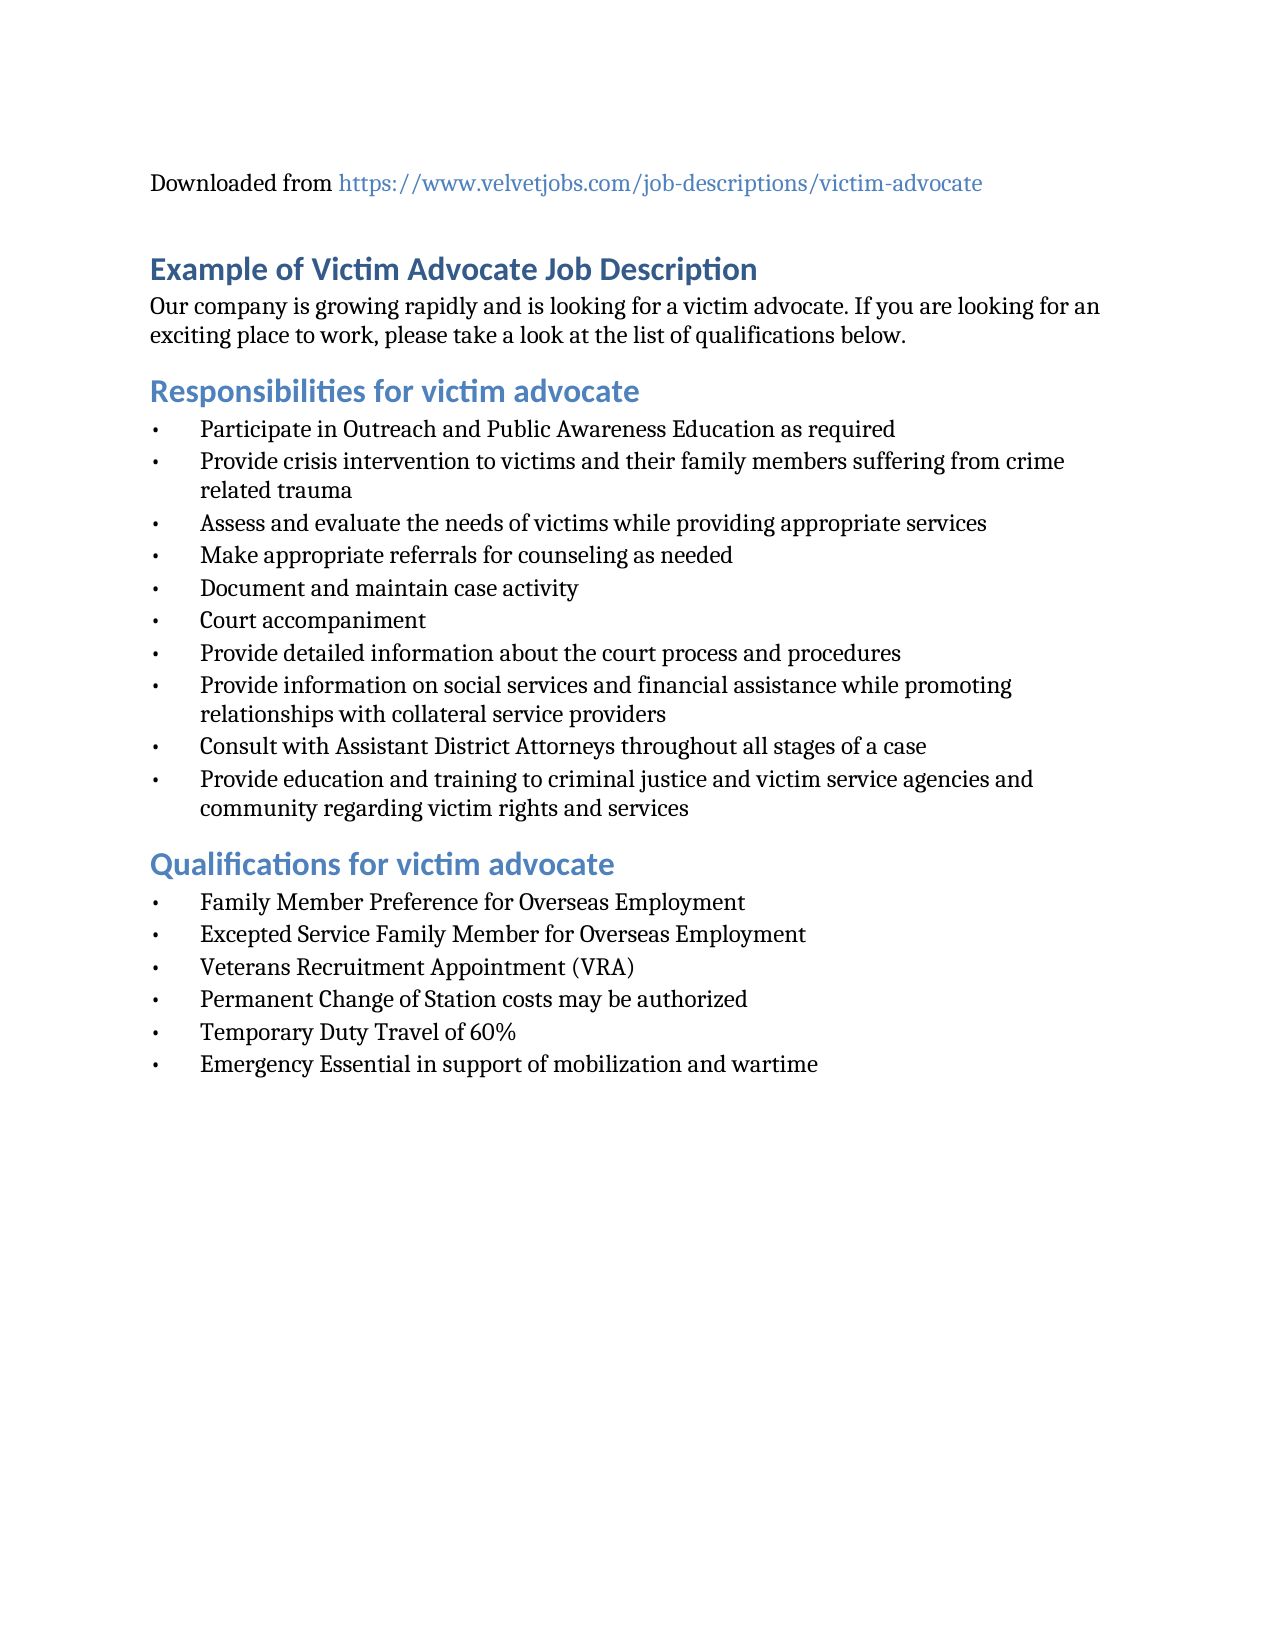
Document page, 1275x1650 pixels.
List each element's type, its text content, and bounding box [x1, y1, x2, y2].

subtitle Example of Victim Advocate Job Description [150, 247, 1125, 288]
list Excepted Service Family Member for Overseas Employment [150, 920, 1125, 949]
list Make appropriate referrals for counseling as needed [150, 541, 1125, 570]
subtitle Qualifications for victim advocate [150, 843, 1125, 884]
list Provide education and training to criminal justice and victim service agencies and community regarding victim rights and services [150, 765, 1125, 822]
list Provide detailed information about the court process and procedures [150, 638, 1125, 667]
text Downloaded from https://www.velvetjobs.com/job-descriptions/victim-advocate [150, 169, 1125, 197]
list Provide crisis intervention to victims and their family members suffering from crime related trauma [150, 447, 1125, 505]
list Temporary Duty Travel of 60% [150, 1018, 1125, 1046]
list Document and maintain case activity [150, 573, 1125, 602]
list Participate in Outreach and Public Awareness Education as required [150, 415, 1125, 443]
list Provide information on social services and financial assistance while promoting relationships with collateral service providers [150, 671, 1125, 728]
text Our company is growing rapidly and is looking for a victim advocate. If you are looking for an exciting place to work, please take a look at the list of qualifications below. [150, 292, 1125, 349]
list Emergency Essential in support of mobilization and wartime [150, 1050, 1125, 1079]
list Family Member Preference for Overseas Employment [150, 888, 1125, 916]
list Veterans Recruitment Appointment (VRA) [150, 953, 1125, 981]
list Consult with Assistant District Attorneys throughout all stages of a case [150, 732, 1125, 761]
subtitle Responsibilities for victim advocate [150, 370, 1125, 411]
list Assess and evaluate the needs of victims while providing appropriate services [150, 508, 1125, 537]
list Court accompaniment [150, 606, 1125, 635]
list Permanent Change of Station costs may be authorized [150, 985, 1125, 1014]
